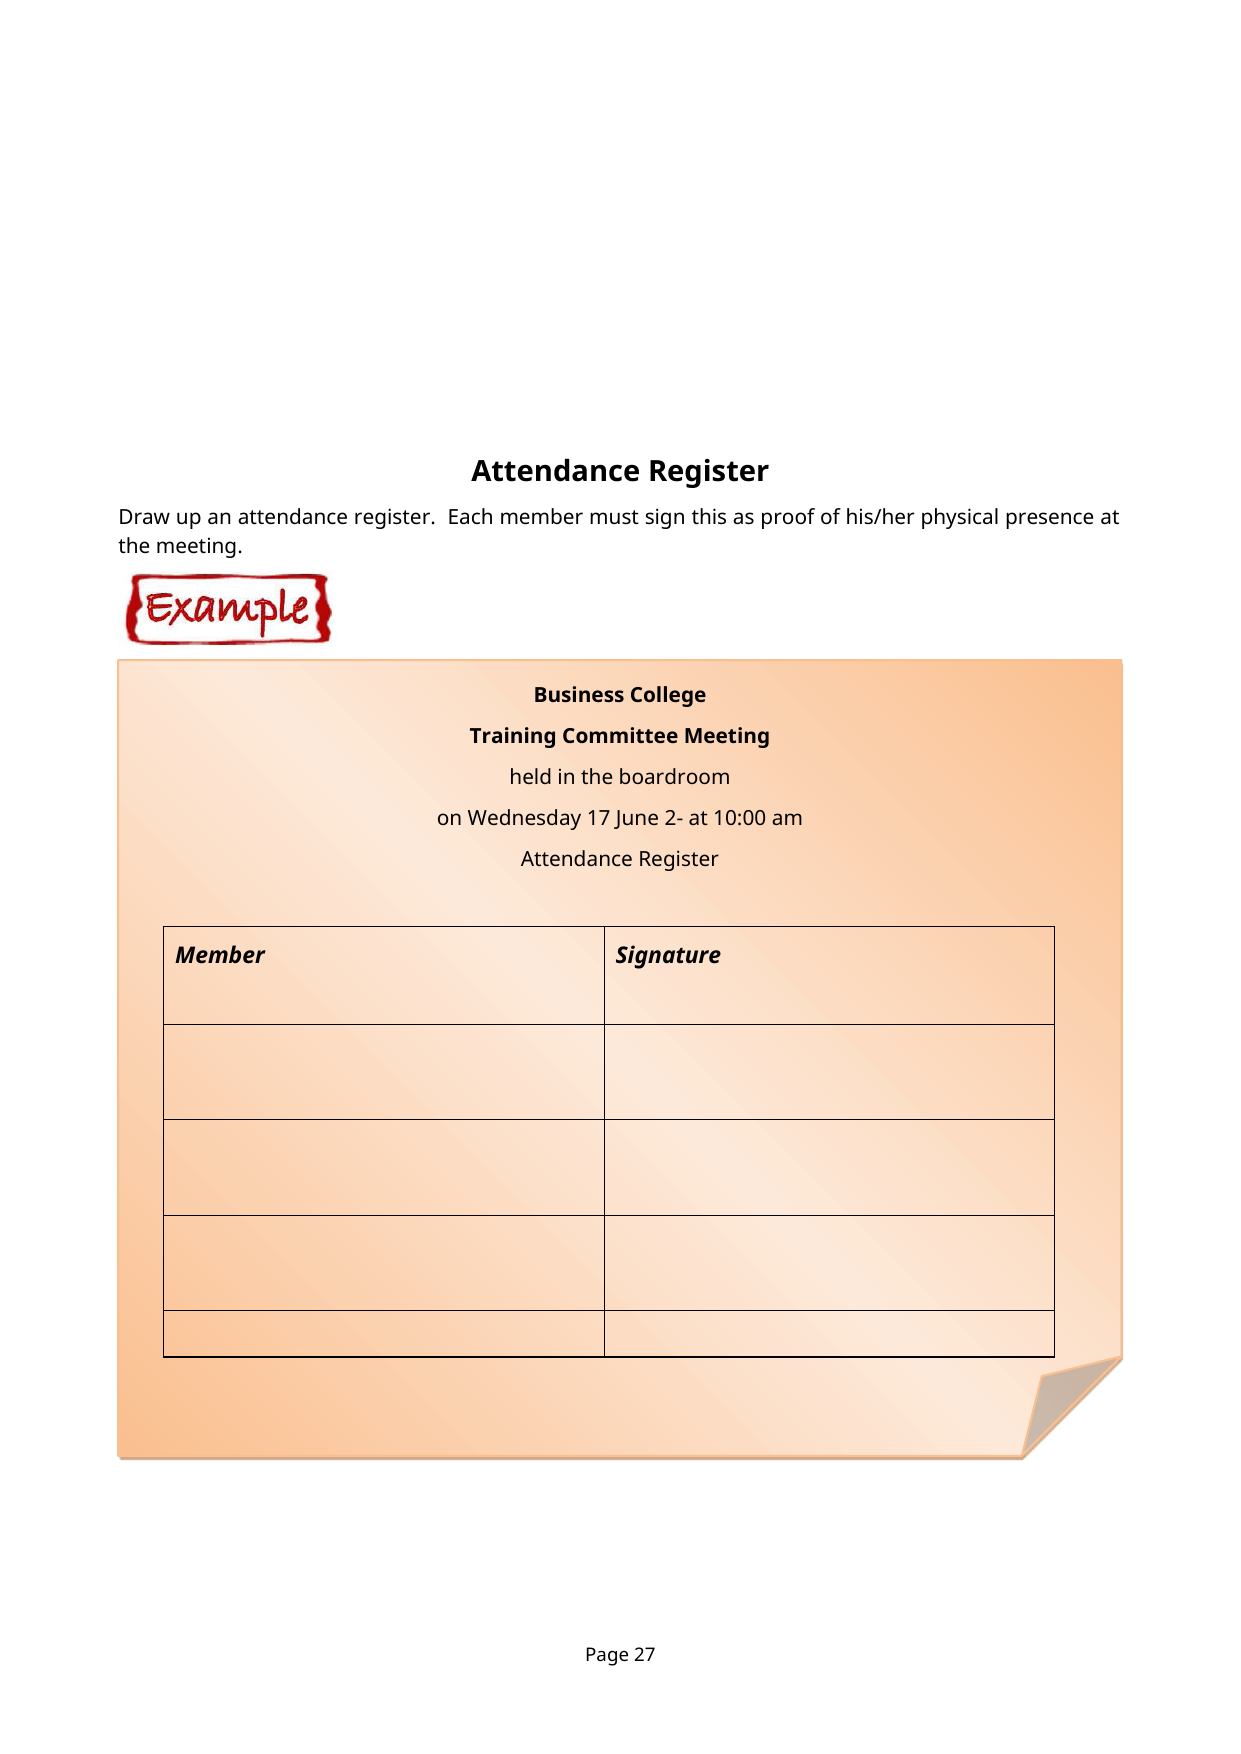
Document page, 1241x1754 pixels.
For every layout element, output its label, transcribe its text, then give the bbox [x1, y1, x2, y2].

text Draw up an attendance register. Each member must sign this as proof of his/her physical presence at the meeting. [118, 502, 1122, 559]
subtitle Attendance Register [118, 450, 1122, 490]
